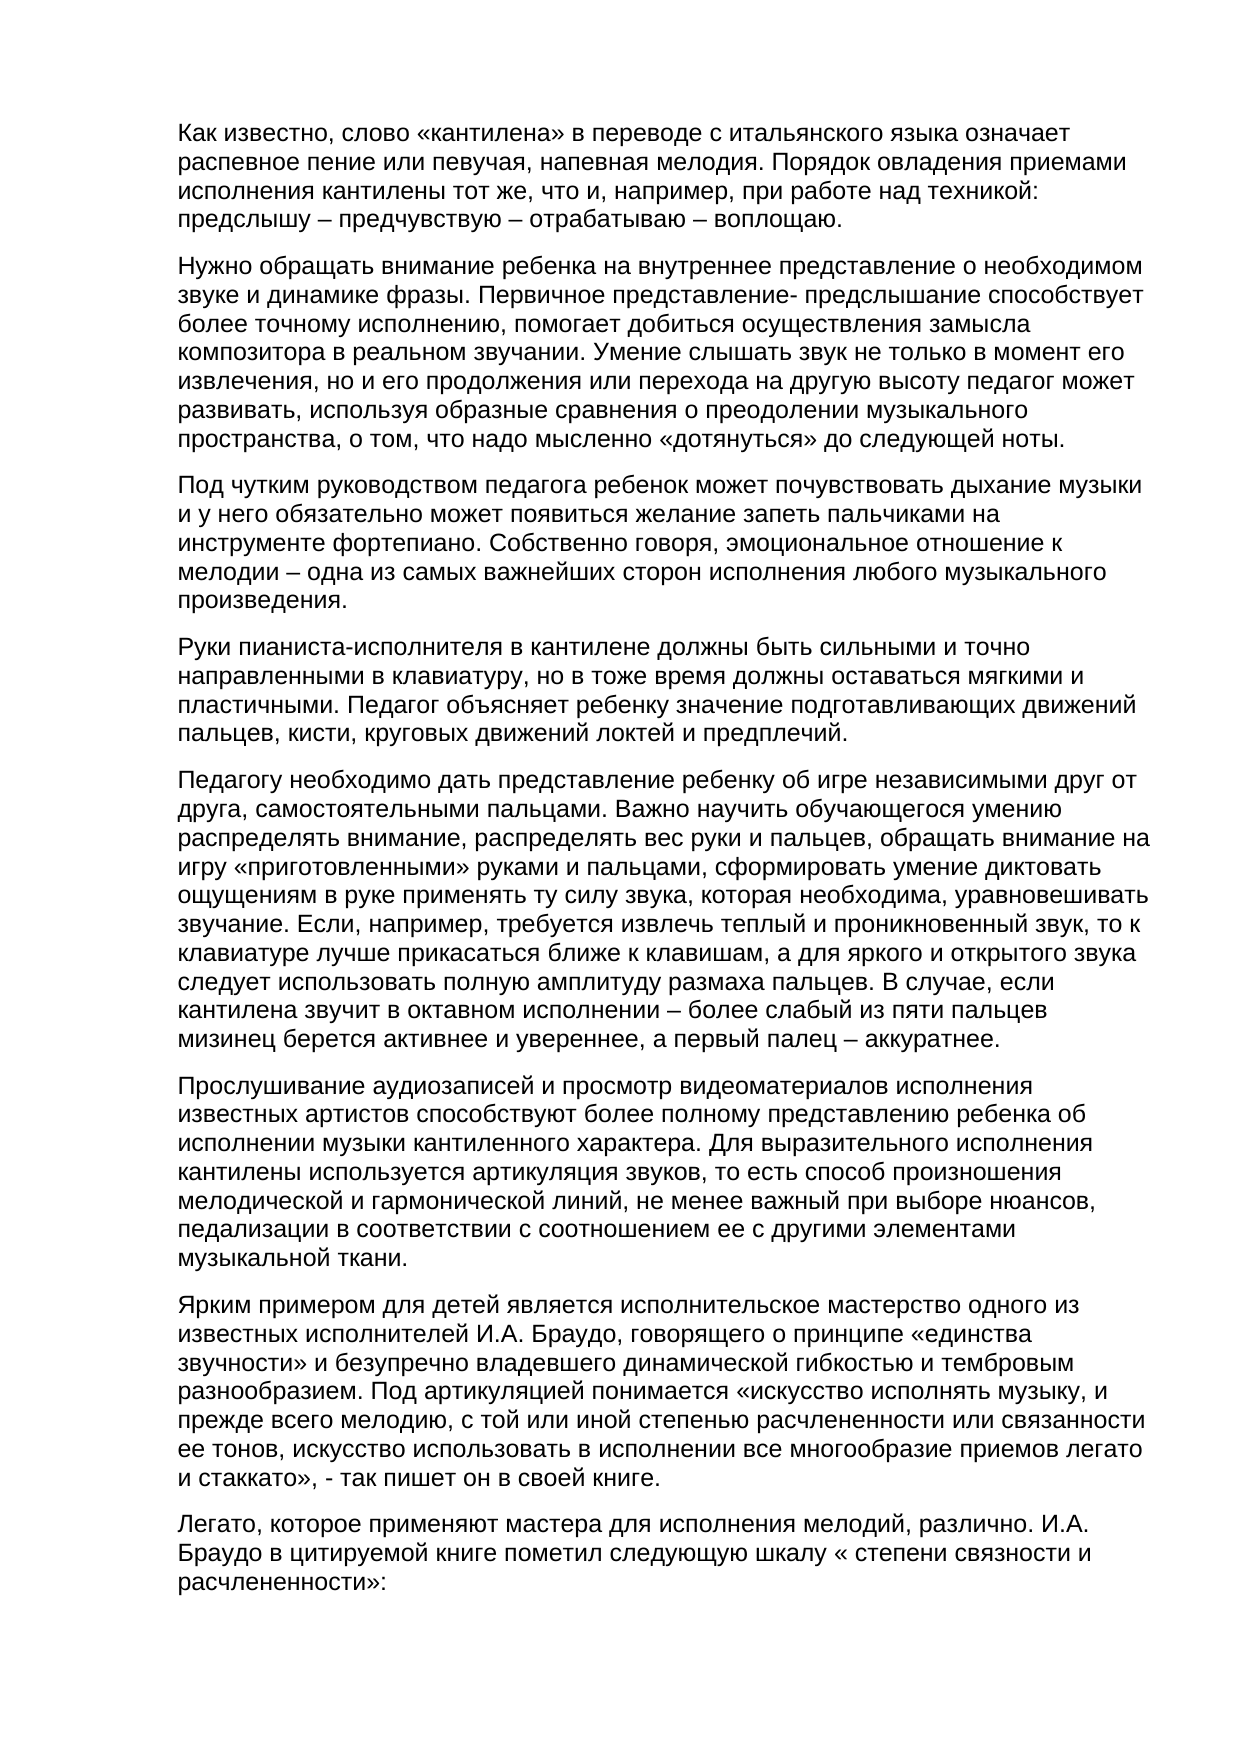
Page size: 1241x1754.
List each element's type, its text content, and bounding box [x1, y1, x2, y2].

text Легато, которое применяют мастера для исполнения мелодий, различно. И.А. Браудо в цитируемой книге пометил следующую шкалу « степени связности и расчлененности»: [177, 1509, 1152, 1596]
text Как известно, слово «кантилена» в переводе с итальянского языка означает распевное пение или певучая, напевная мелодия. Порядок овладения приемами исполнения кантилены тот же, что и, например, при работе над техникой: предслышу – предчувствую – отрабатываю – воплощаю. [177, 118, 1152, 233]
text Ярким примером для детей является исполнительское мастерство одного из известных исполнителей И.А. Браудо, говорящего о принципе «единства звучности» и безупречно владевшего динамической гибкостью и тембровым разнообразием. Под артикуляцией понимается «искусство исполнять музыку, и прежде всего мелодию, с той или иной степенью расчлененности или связанности ее тонов, искусство использовать в исполнении все многообразие приемов легато и стаккато», - так пишет он в своей книге. [177, 1290, 1152, 1491]
text Прослушивание аудиозаписей и просмотр видеоматериалов исполнения известных артистов способствуют более полному представлению ребенка об исполнении музыки кантиленного характера. Для выразительного исполнения кантилены используется артикуляция звуков, то есть способ произношения мелодической и гармонической линий, не менее важный при выборе нюансов, педализации в соответствии с соотношением ее с другими элементами музыкальной ткани. [177, 1071, 1152, 1272]
text Нужно обращать внимание ребенка на внутреннее представление о необходимом звуке и динамике фразы. Первичное представление- предслышание способствует более точному исполнению, помогает добиться осуществления замысла композитора в реальном звучании. Умение слышать звук не только в момент его извлечения, но и его продолжения или перехода на другую высоту педагог может развивать, используя образные сравнения о преодолении музыкального пространства, о том, что надо мысленно «дотянуться» до следующей ноты. [177, 251, 1152, 452]
text Под чутким руководством педагога ребенок может почувствовать дыхание музыки и у него обязательно может появиться желание запеть пальчиками на инструменте фортепиано. Собственно говоря, эмоциональное отношение к мелодии – одна из самых важнейших сторон исполнения любого музыкального произведения. [177, 470, 1152, 614]
text Руки пианиста-исполнителя в кантилене должны быть сильными и точно направленными в клавиатуру, но в тоже время должны оставаться мягкими и пластичными. Педагог объясняет ребенку значение подготавливающих движений пальцев, кисти, круговых движений локтей и предплечий. [177, 632, 1152, 747]
text Педагогу необходимо дать представление ребенку об игре независимыми друг от друга, самостоятельными пальцами. Важно научить обучающегося умению распределять внимание, распределять вес руки и пальцев, обращать внимание на игру «приготовленными» руками и пальцами, сформировать умение диктовать ощущениям в руке применять ту силу звука, которая необходима, уравновешивать звучание. Если, например, требуется извлечь теплый и проникновенный звук, то к клавиатуре лучше прикасаться ближе к клавишам, а для яркого и открытого звука следует использовать полную амплитуду размаха пальцев. В случае, если кантилена звучит в октавном исполнении – более слабый из пяти пальцев мизинец берется активнее и увереннее, а первый палец – аккуратнее. [177, 765, 1152, 1053]
